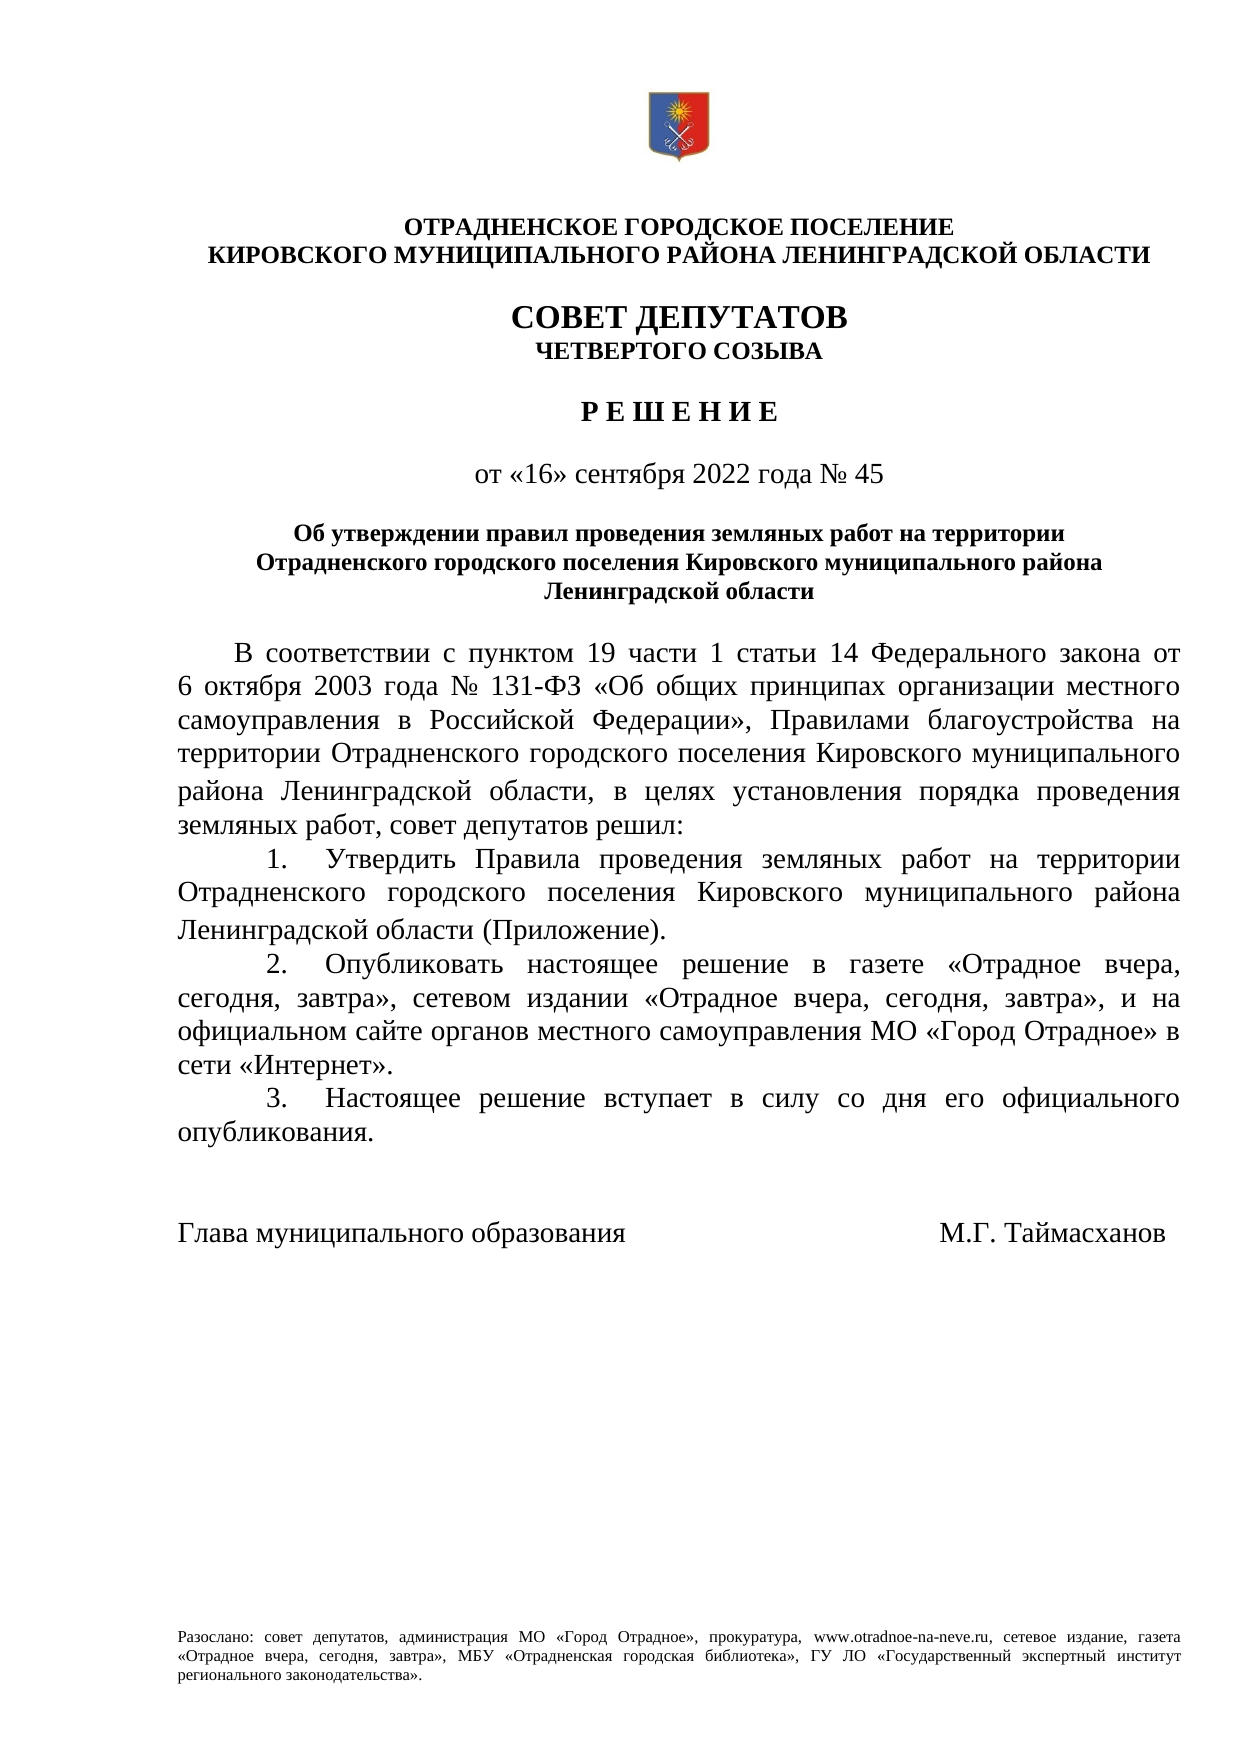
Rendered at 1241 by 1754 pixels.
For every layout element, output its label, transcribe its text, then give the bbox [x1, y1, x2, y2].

list Настоящее решение вступает в силу со дня его официального опубликования. [177, 1081, 1181, 1148]
text Разослано: совет депутатов, администрация МО «Город Отрадное», прокуратура, www.otradnoe-na-neve.ru, сетевое издание, газета «Отрадное вчера, сегодня, завтра», МБУ «Отрадненская городская библиотека», ГУ ЛО «Государственный экспертный институт регионального законодательства». [177, 1627, 1181, 1684]
text ОТРАДНЕНСКОЕ ГОРОДСКОЕ ПОСЕЛЕНИЕ [177, 212, 1181, 240]
text КИРОВСКОГО МУНИЦИПАЛЬНОГО РАЙОНА ЛЕНИНГРАДСКОЙ ОБЛАСТИ [177, 240, 1181, 269]
subtitle Об утверждении правил проведения земляных работ на территории [177, 518, 1181, 547]
text Р Е Ш Е Н И Е [177, 394, 1181, 427]
list Опубликовать настоящее решение в газете «Отрадное вчера, сегодня, завтра», сетевом издании «Отрадное вчера, сегодня, завтра», и на официальном сайте органов местного самоуправления МО «Город Отрадное» в сети «Интернет». [177, 946, 1181, 1081]
text Глава муниципального образования М.Г. Таймасханов [177, 1215, 1181, 1248]
text В соответствии с пунктом 19 части 1 статьи 14 Федерального закона от 6 октября 2003 года № 131-ФЗ «Об общих принципах организации местного самоуправления в Российской Федерации», Правилами благоустройства на территории Отрадненского городского поселения Кировского муниципального района Ленинградской области, в целях установления порядка проведения земляных работ, совет депутатов решил: [177, 635, 1181, 841]
picture [642, 88, 716, 164]
text от «16» сентября 2022 года № 45 [177, 456, 1181, 489]
list Утвердить Правила проведения земляных работ на территории Отрадненского городского поселения Кировского муниципального района Ленинградской области (Приложение). [177, 841, 1181, 946]
text СОВЕТ ДЕПУТАТОВ [177, 298, 1181, 336]
text ЧЕТВЕРТОГО СОЗЫВА [177, 336, 1181, 365]
subtitle Отрадненского городского поселения Кировского муниципального района Ленинградской области [177, 547, 1181, 604]
